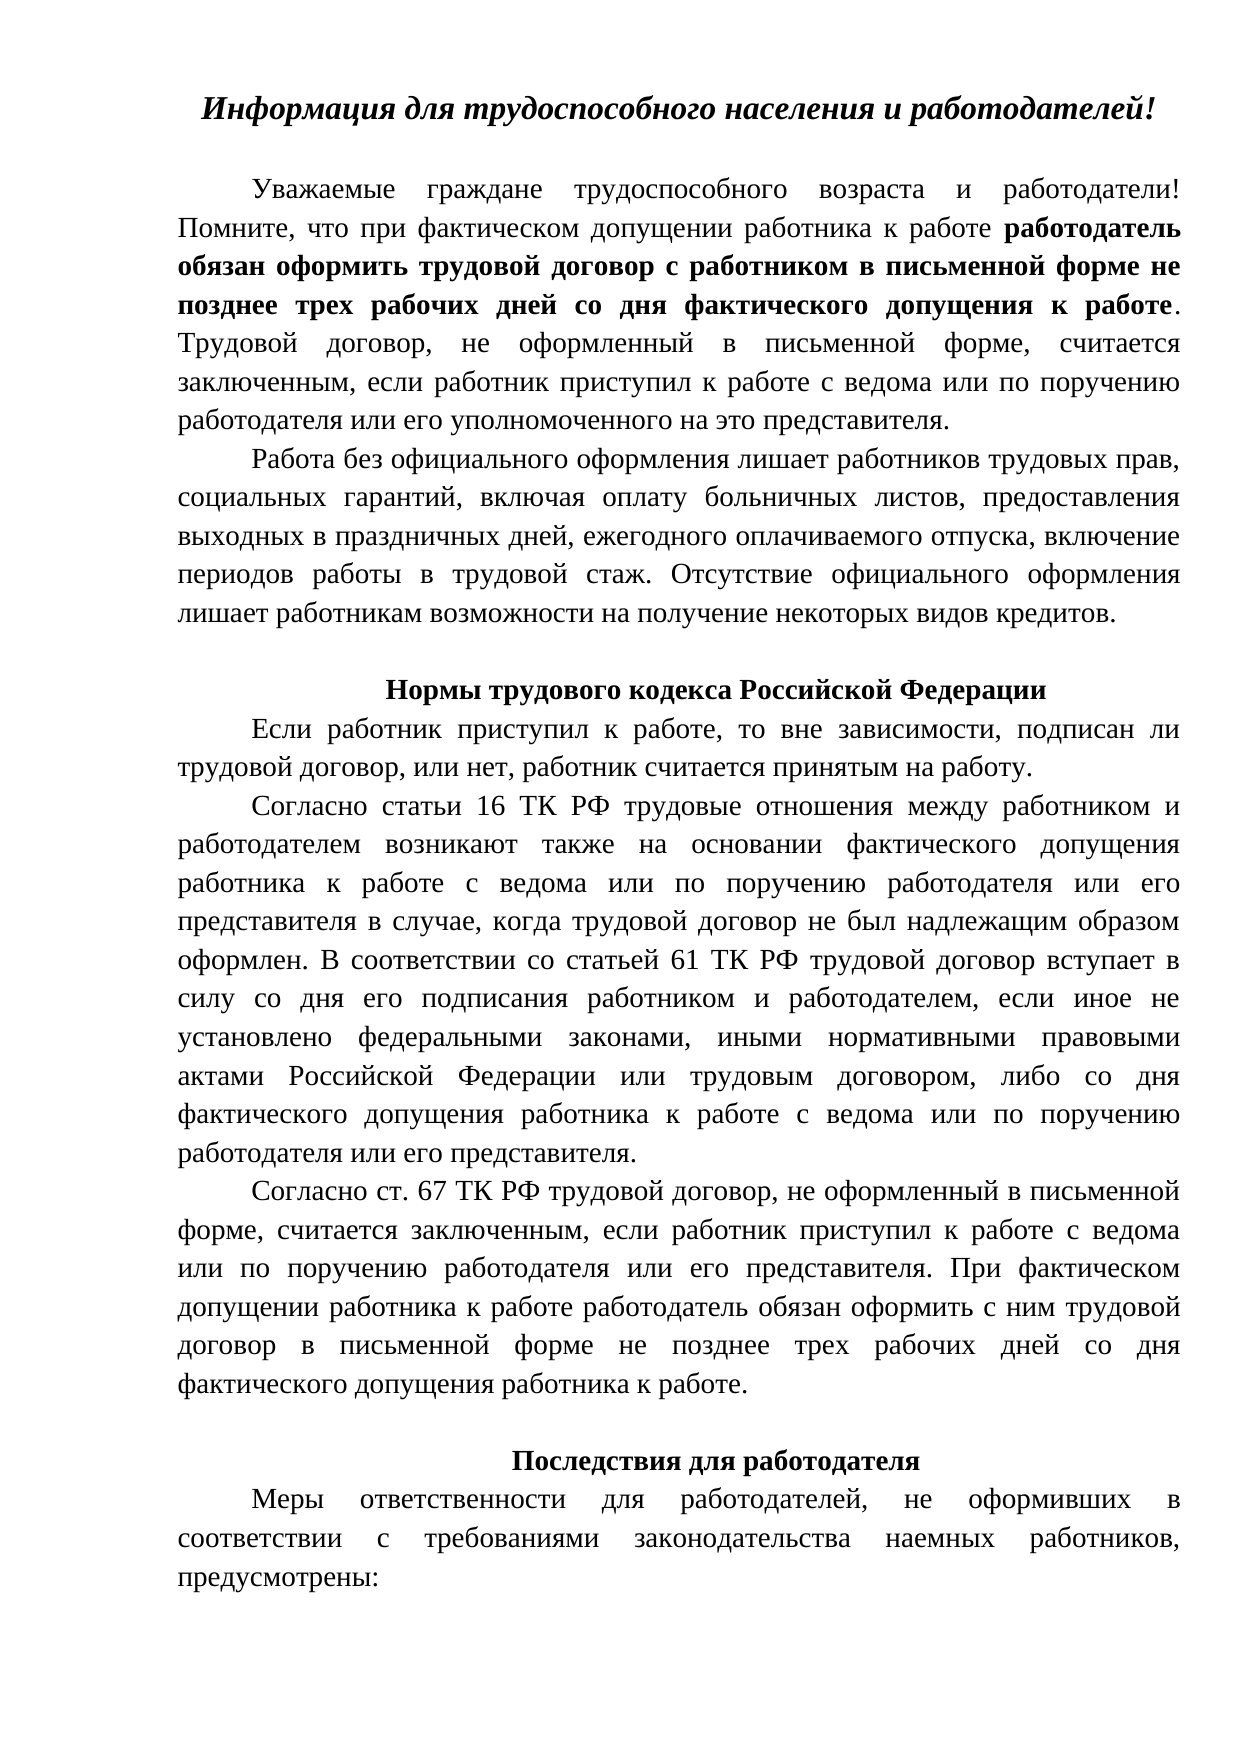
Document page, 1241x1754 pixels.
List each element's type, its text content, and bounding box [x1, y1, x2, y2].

text Если работник приступил к работе, то вне зависимости, подписан ли трудовой договор, или нет, работник считается принятым на работу. [177, 711, 1181, 783]
text Согласно статьи 16 ТК РФ трудовые отношения между работником и работодателем возникают также на основании фактического допущения работника к работе с ведома или по поручению работодателя или его представителя в случае, когда трудовой договор не был надлежащим образом оформлен. В соответствии со статьей 61 ТК РФ трудовой договор вступает в силу со дня его подписания работником и работодателем, если иное не установлено федеральными законами, иными нормативными правовыми актами Российской Федерации или трудовым договором, либо со дня фактического допущения работника к работе с ведома или по поручению работодателя или его представителя. [177, 788, 1181, 1168]
text Согласно ст. 67 ТК РФ трудовой договор, не оформленный в письменной форме, считается заключенным, если работник приступил к работе с ведома или по поручению работодателя или его представителя. При фактическом допущении работника к работе работодатель обязан оформить с ним трудовой договор в письменной форме не позднее трех рабочих дней со дня фактического допущения работника к работе. [177, 1173, 1181, 1399]
text Нормы трудового кодекса Российской Федерации [177, 672, 1181, 706]
text Меры ответственности для работодателей, не оформивших в соответствии с требованиями законодательства наемных работников, предусмотрены: [177, 1482, 1181, 1592]
text Работа без официального оформления лишает работников трудовых прав, социальных гарантий, включая оплату больничных листов, предоставления выходных в праздничных дней, ежегодного оплачиваемого отпуска, включение периодов работы в трудовой стаж. Отсутствие официального оформления лишает работникам возможности на получение некоторых видов кредитов. [177, 441, 1181, 629]
text Информация для трудоспособного населения и работодателей! [177, 89, 1181, 127]
text Уважаемые граждане трудоспособного возраста и работодатели! Помните, что при фактическом допущении работника к работе работодатель обязан оформить трудовой договор с работником в письменной форме не позднее трех рабочих дней со дня фактического допущения к работе. Трудовой договор, не оформленный в письменной форме, считается заключенным, если работник приступил к работе с ведома или по поручению работодателя или его уполномоченного на это представителя. [177, 171, 1181, 436]
text Последствия для работодателя [177, 1443, 1181, 1477]
